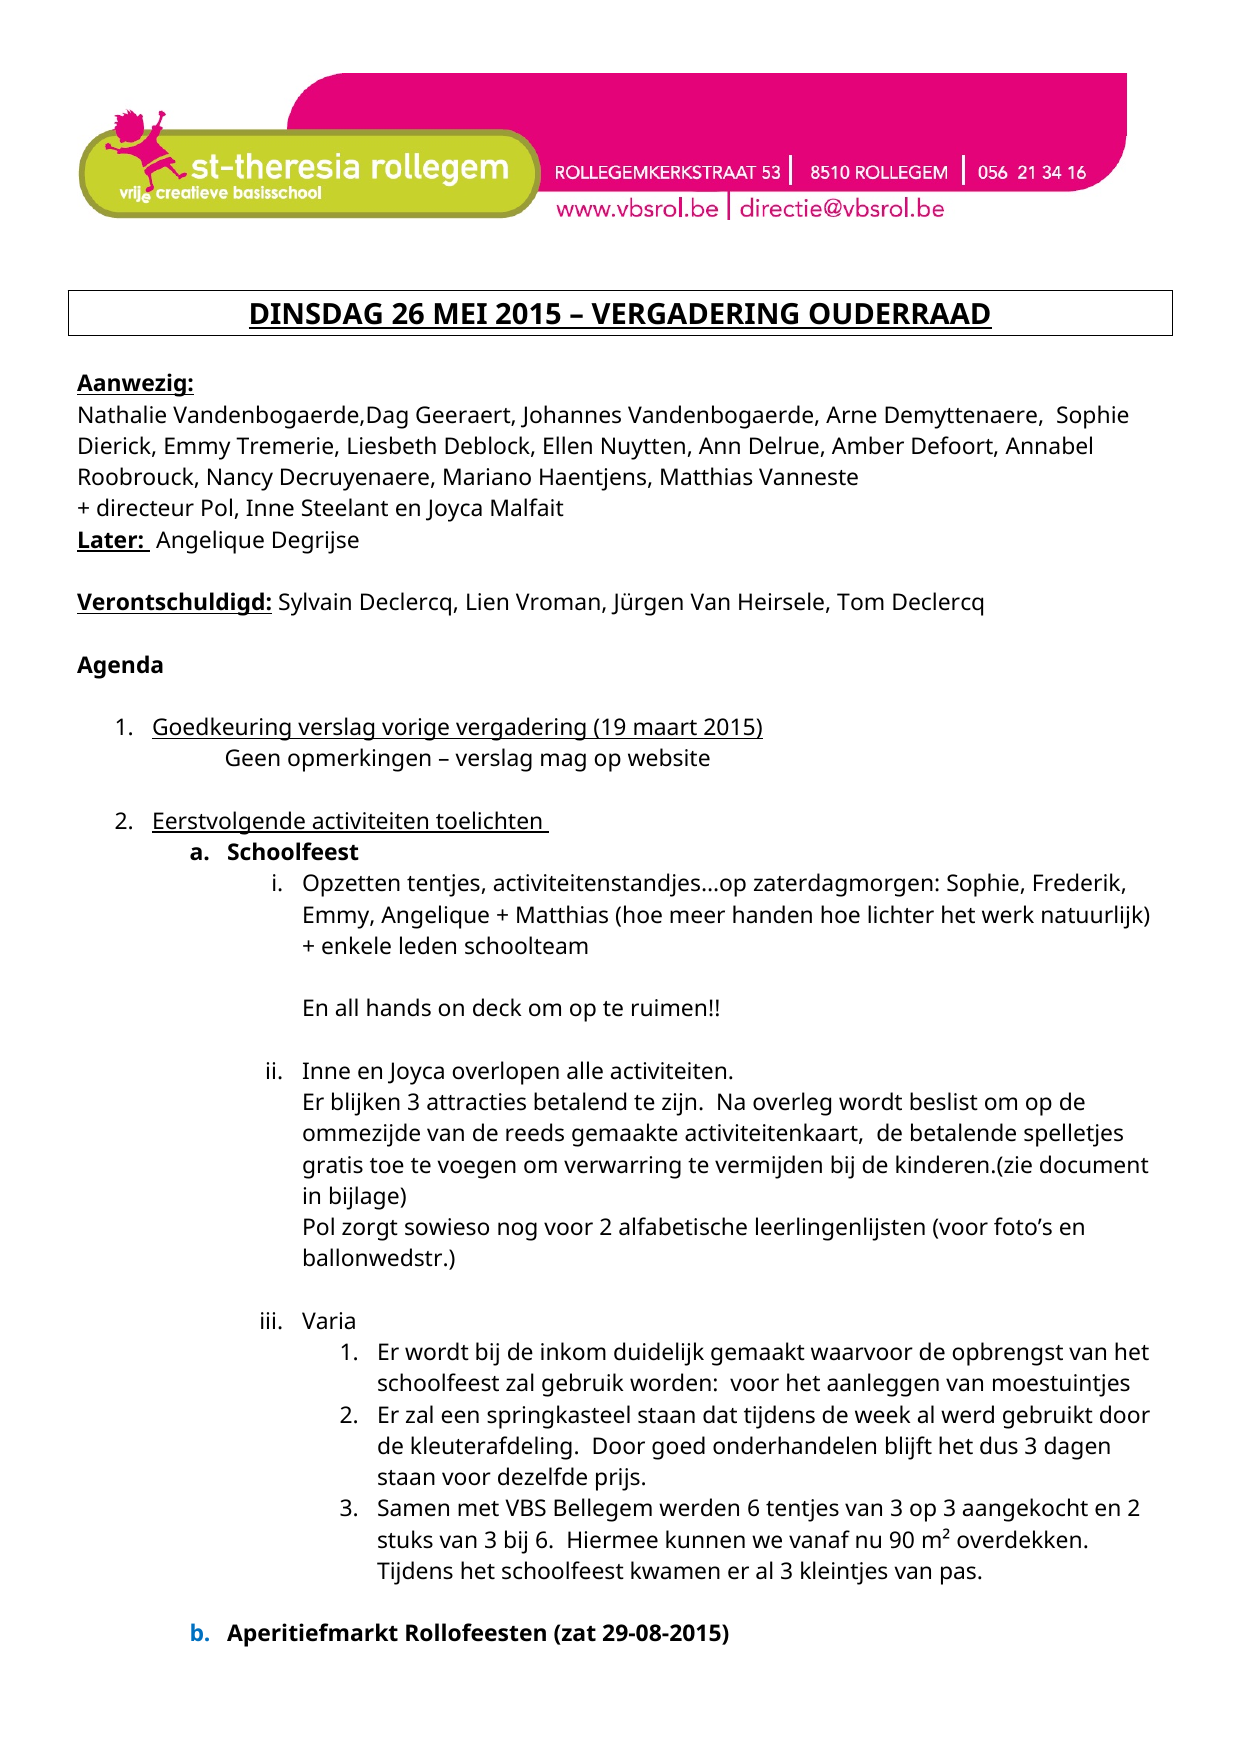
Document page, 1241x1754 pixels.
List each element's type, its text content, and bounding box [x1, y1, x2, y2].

text Later: Angelique Degrijse [77, 523, 1163, 555]
text Nathalie Vandenbogaerde,Dag Geeraert, Johannes Vandenbogaerde, Arne Demyttenaere, Sophie Dierick, Emmy Tremerie, Liesbeth Deblock, Ellen Nuytten, Ann Delrue, Amber Defoort, Annabel Roobrouck, Nancy Decruyenaere, Mariano Haentjens, Matthias Vanneste [77, 398, 1163, 492]
list Opzetten tentjes, activiteitenstandjes…op zaterdagmorgen: Sophie, Frederik, Emmy, Angelique + Matthias (hoe meer handen hoe lichter het werk natuurlijk) + enkele leden schoolteam [283, 867, 1163, 961]
list Er wordt bij de inkom duidelijk gemaakt waarvoor de opbrengst van het schoolfeest zal gebruik worden: voor het aanleggen van moestuintjes [339, 1336, 1163, 1398]
text Pol zorgt sowieso nog voor 2 alfabetische leerlingenlijsten (voor foto’s en ballonwedstr.) [302, 1211, 1163, 1273]
picture [76, 73, 1129, 220]
list Aperitiefmarkt Rollofeesten (zat 29-08-2015) [189, 1617, 1163, 1648]
text + directeur Pol, Inne Steelant en Joyca Malfait [77, 492, 1163, 523]
text Agenda [77, 648, 1163, 680]
list Inne en Joyca overlopen alle activiteiten. [283, 1055, 1163, 1086]
text Verontschuldigd: Sylvain Declercq, Lien Vroman, Jürgen Van Heirsele, Tom Declercq [77, 586, 1163, 617]
list Er zal een springkasteel staan dat tijdens de week al werd gebruikt door de kleuterafdeling. Door goed onderhandelen blijft het dus 3 dagen staan voor dezelfde prijs. [339, 1398, 1163, 1492]
list Goedkeuring verslag vorige vergadering (19 maart 2015) [114, 711, 1163, 742]
list Eerstvolgende activiteiten toelichten [114, 805, 1163, 836]
list Varia [283, 1305, 1163, 1336]
text Geen opmerkingen – verslag mag op website [152, 742, 1163, 773]
list Schoolfeest [189, 836, 1163, 867]
text DINSDAG 26 MEI 2015 – VERGADERING OUDERRAAD [69, 291, 1172, 335]
text Aanwezig: [77, 367, 1163, 398]
text Er blijken 3 attracties betalend te zijn. Na overleg wordt beslist om op de ommezijde van de reeds gemaakte activiteitenkaart, de betalende spelletjes gratis toe te voegen om verwarring te vermijden bij de kinderen.(zie document in bijlage) [302, 1086, 1163, 1211]
list Samen met VBS Bellegem werden 6 tentjes van 3 op 3 aangekocht en 2 stuks van 3 bij 6. Hiermee kunnen we vanaf nu 90 m² overdekken. Tijdens het schoolfeest kwamen er al 3 kleintjes van pas. [339, 1492, 1163, 1586]
text En all hands on deck om op te ruimen!! [302, 992, 1163, 1023]
